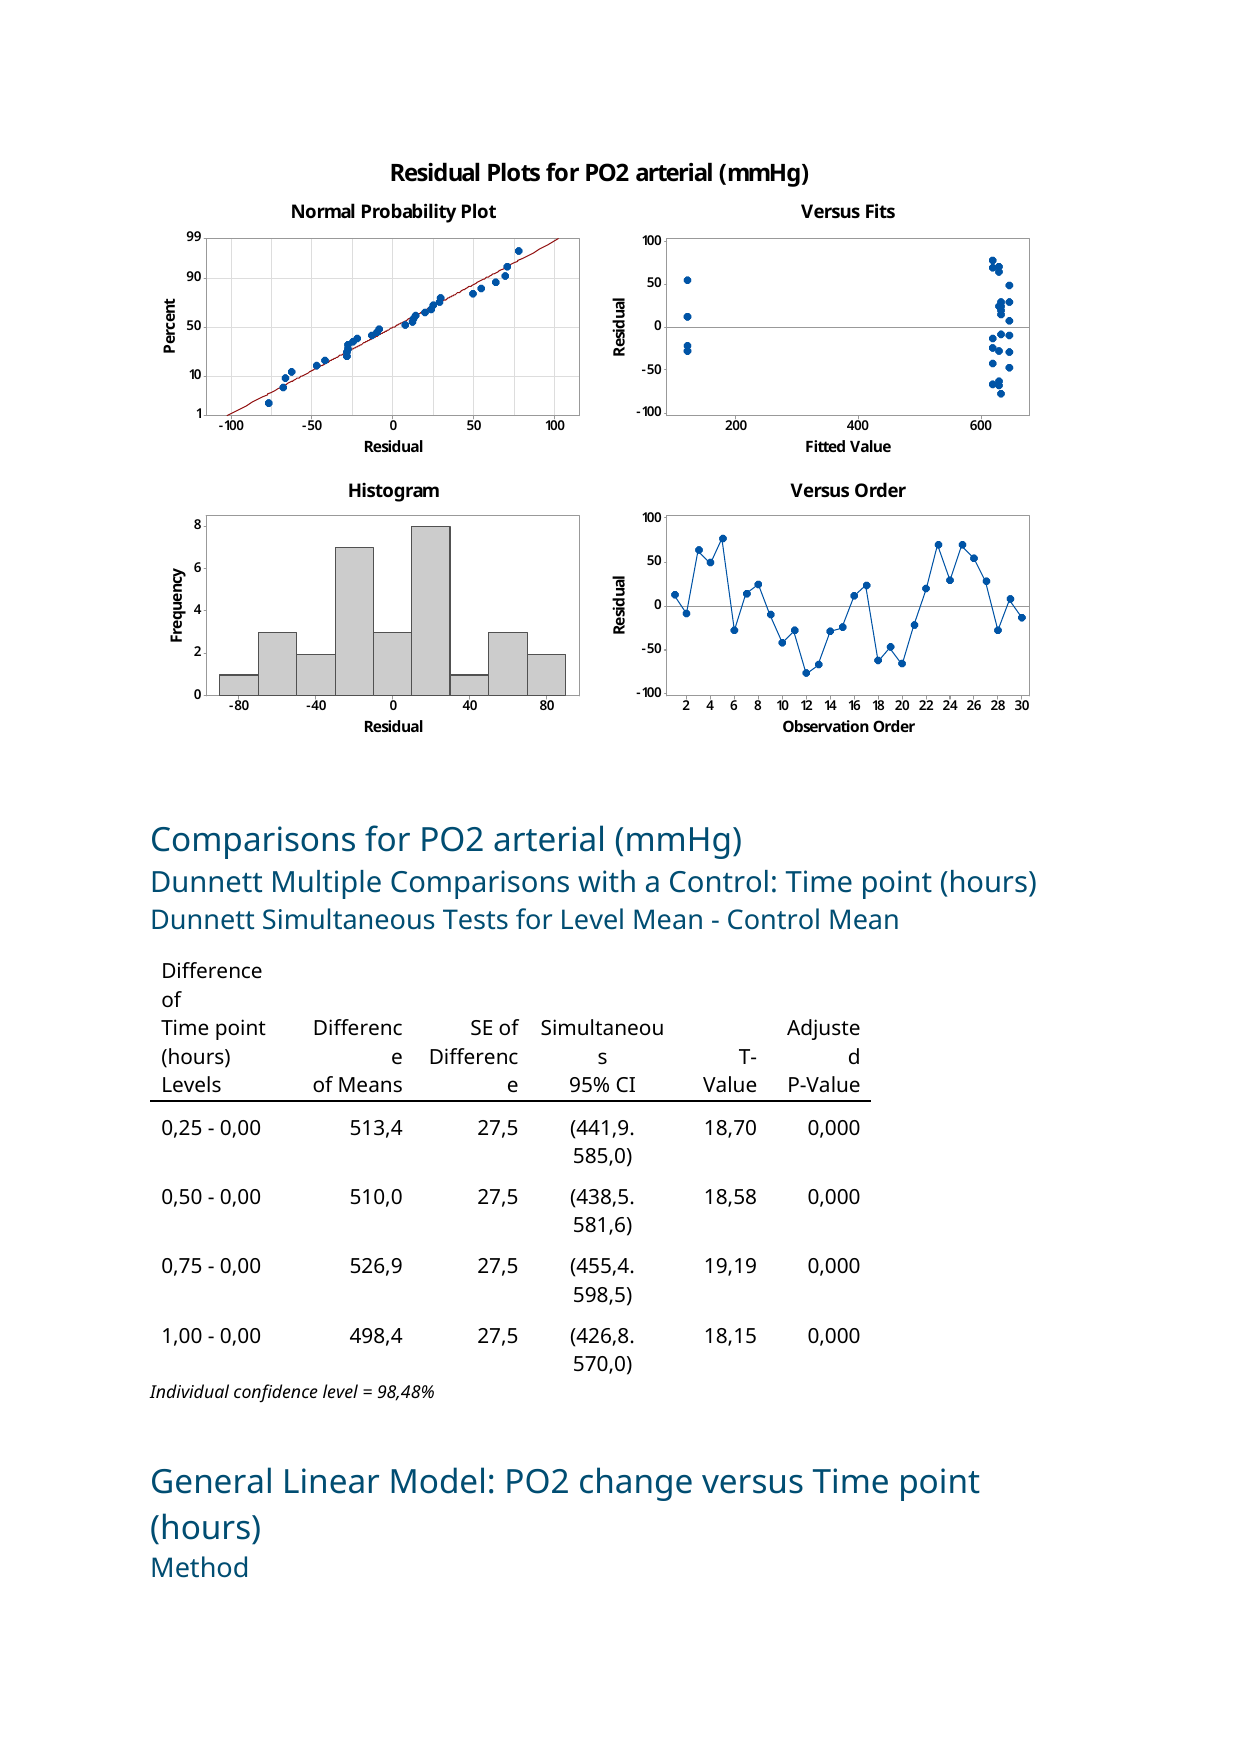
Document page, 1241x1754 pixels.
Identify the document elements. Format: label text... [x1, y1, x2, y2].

table_cell (438,5. 581,6) [529, 1171, 675, 1241]
table_cell 526,9 [298, 1241, 413, 1310]
table_cell 27,5 [414, 1171, 529, 1241]
table_header Difference of Means [298, 946, 413, 1100]
table_cell 19,19 [675, 1241, 768, 1310]
table_cell 0,50 - 0,00 [150, 1171, 297, 1241]
table_cell 27,5 [414, 1310, 529, 1379]
table_cell 0,25 - 0,00 [150, 1102, 297, 1171]
table_cell 27,5 [414, 1102, 529, 1171]
table_header SE of Difference [414, 946, 529, 1100]
table_cell (455,4. 598,5) [529, 1241, 675, 1310]
table_cell (426,8. 570,0) [529, 1310, 675, 1379]
table_cell 498,4 [298, 1310, 413, 1379]
text General Linear Model: PO2 change versus Time point (hours) [150, 1458, 1090, 1549]
table_header Simultaneous 95% CI [529, 946, 675, 1100]
table_cell (441,9. 585,0) [529, 1102, 675, 1171]
table_cell 18,58 [675, 1171, 768, 1241]
table_cell 0,000 [768, 1241, 871, 1310]
table_cell 18,70 [675, 1102, 768, 1171]
text Comparisons for PO2 arterial (mmHg) [150, 816, 1090, 861]
table_cell 27,5 [414, 1241, 529, 1310]
table_cell 1,00 - 0,00 [150, 1310, 297, 1379]
table_cell 0,000 [768, 1102, 871, 1171]
table_header Difference of Time point (hours) Levels [150, 946, 297, 1100]
table_cell 0,000 [768, 1171, 871, 1241]
table_cell 18,15 [675, 1310, 768, 1379]
text Individual confidence level = 98,48% [150, 1379, 1090, 1403]
text Dunnett Simultaneous Tests for Level Mean - Control Mean [150, 901, 1090, 938]
table_header T-Value [675, 946, 768, 1100]
table_cell 0,75 - 0,00 [150, 1241, 297, 1310]
table_header Adjusted P-Value [768, 946, 871, 1100]
text Dunnett Multiple Comparisons with a Control: Time point (hours) [150, 861, 1090, 901]
table_cell 513,4 [298, 1102, 413, 1171]
text Method [150, 1549, 1090, 1586]
table_cell 510,0 [298, 1171, 413, 1241]
table_cell 0,000 [768, 1310, 871, 1379]
